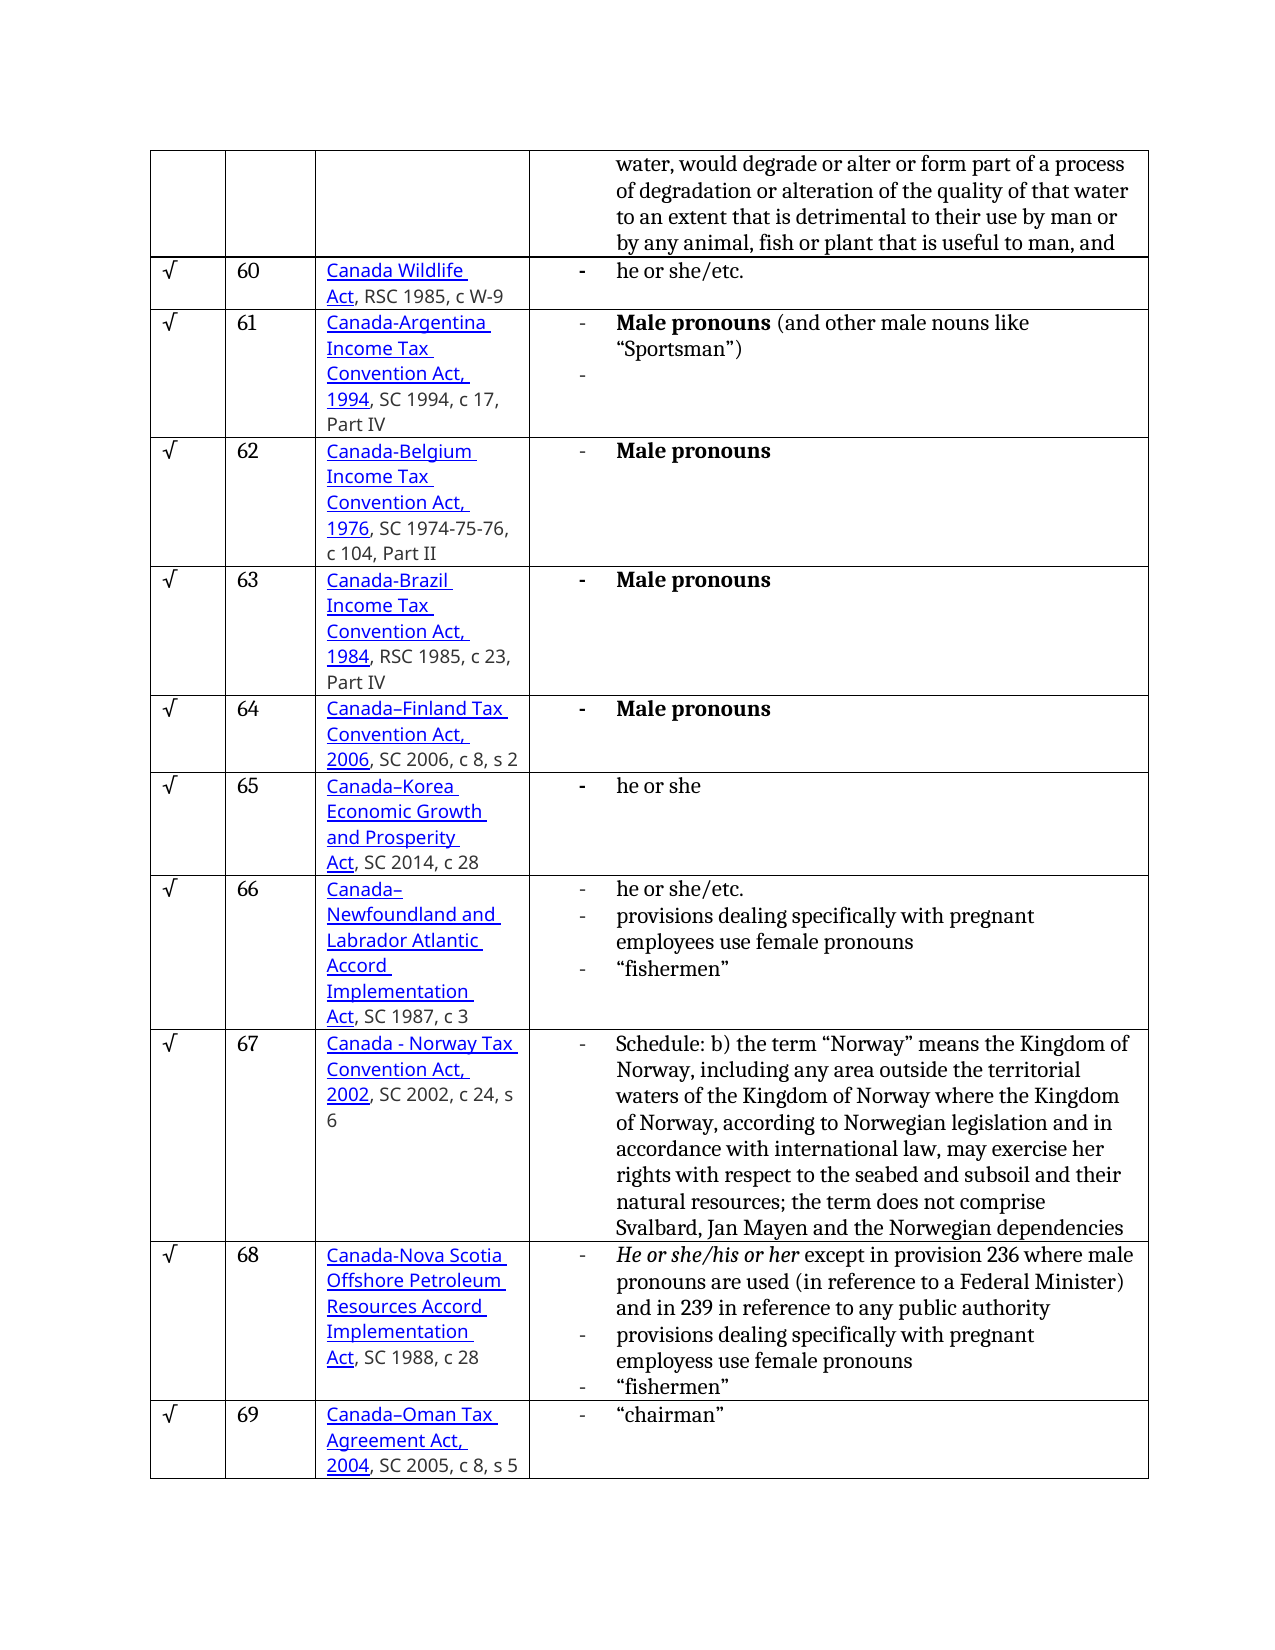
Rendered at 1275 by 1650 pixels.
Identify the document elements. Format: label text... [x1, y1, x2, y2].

table_cell Male pronouns [530, 567, 1148, 694]
table_cell √ [151, 773, 225, 875]
table_cell √ [151, 1401, 225, 1478]
table_cell √ [151, 151, 225, 256]
table_cell Canada-Brazil Income Tax Convention Act, 1984, RSC 1985, c 23, Part IV [316, 567, 529, 694]
table_cell 64 [226, 696, 315, 772]
table_cell he or she/etc. [530, 258, 1148, 308]
table_cell 67 [226, 1030, 315, 1241]
table_cell Canada-Argentina Income Tax Convention Act, 1994, SC 1994, c 17, Part IV [316, 310, 529, 437]
table_cell Canada-Belgium Income Tax Convention Act, 1976, SC 1974-75-76, c 104, Part II [316, 438, 529, 566]
table_cell Male pronouns [530, 438, 1148, 566]
table_cell Canada - Norway Tax Convention Act, 2002, SC 2002, c 24, s 6 [316, 1030, 529, 1241]
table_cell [530, 151, 1148, 256]
table_cell 69 [226, 1401, 315, 1478]
table_cell Canada-Nova Scotia Offshore Petroleum Resources Accord Implementation Act, SC 1988, c 28 [316, 1242, 529, 1400]
table_cell 59 [226, 151, 315, 256]
table_cell Canada–Oman Tax Agreement Act, 2004, SC 2005, c 8, s 5 [316, 1401, 529, 1478]
table_cell 62 [226, 438, 315, 566]
table_cell √ [151, 1030, 225, 1241]
table_cell Male pronouns [530, 696, 1148, 772]
table_cell Canada Wildlife Act, RSC 1985, c W-9 [316, 258, 529, 308]
table_cell √ [151, 1242, 225, 1400]
table_cell “chairman” [530, 1401, 1148, 1478]
table_cell 68 [226, 1242, 315, 1400]
table_cell he or she/etc. provisions dealing specifically with pregnant employees use female pronouns “fishermen” [530, 876, 1148, 1029]
table_cell √ [151, 438, 225, 566]
table_cell √ [151, 567, 225, 694]
table_cell 60 [226, 258, 315, 308]
table_cell Schedule: b) the term “Norway” means the Kingdom of Norway, including any area outside the territorial waters of the Kingdom of Norway where the Kingdom of Norway, according to Norwegian legislation and in accordance with international law, may exercise her rights with respect to the seabed and subsoil and their natural resources; the term does not comprise Svalbard, Jan Mayen and the Norwegian dependencies [530, 1030, 1148, 1241]
table_cell He or she/his or her except in provision 236 where male pronouns are used (in reference to a Federal Minister) and in 239 in reference to any public authority provisions dealing specifically with pregnant employess use female pronouns “fishermen” [530, 1242, 1148, 1400]
table_cell Canada–Finland Tax Convention Act, 2006, SC 2006, c 8, s 2 [316, 696, 529, 772]
table_cell √ [151, 310, 225, 437]
table_cell Canada–Korea Economic Growth and Prosperity Act, SC 2014, c 28 [316, 773, 529, 875]
table_cell √ [151, 696, 225, 772]
table_cell √ [151, 258, 225, 308]
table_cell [316, 151, 529, 256]
table_cell Canada–Newfoundland and Labrador Atlantic Accord Implementation Act, SC 1987, c 3 [316, 876, 529, 1029]
table_cell √ [151, 876, 225, 1029]
table_cell 61 [226, 310, 315, 437]
table_cell he or she [530, 773, 1148, 875]
table_cell Male pronouns (and other male nouns like “Sportsman”) [530, 310, 1148, 437]
table_cell 66 [226, 876, 315, 1029]
table_cell 65 [226, 773, 315, 875]
table_cell 63 [226, 567, 315, 694]
